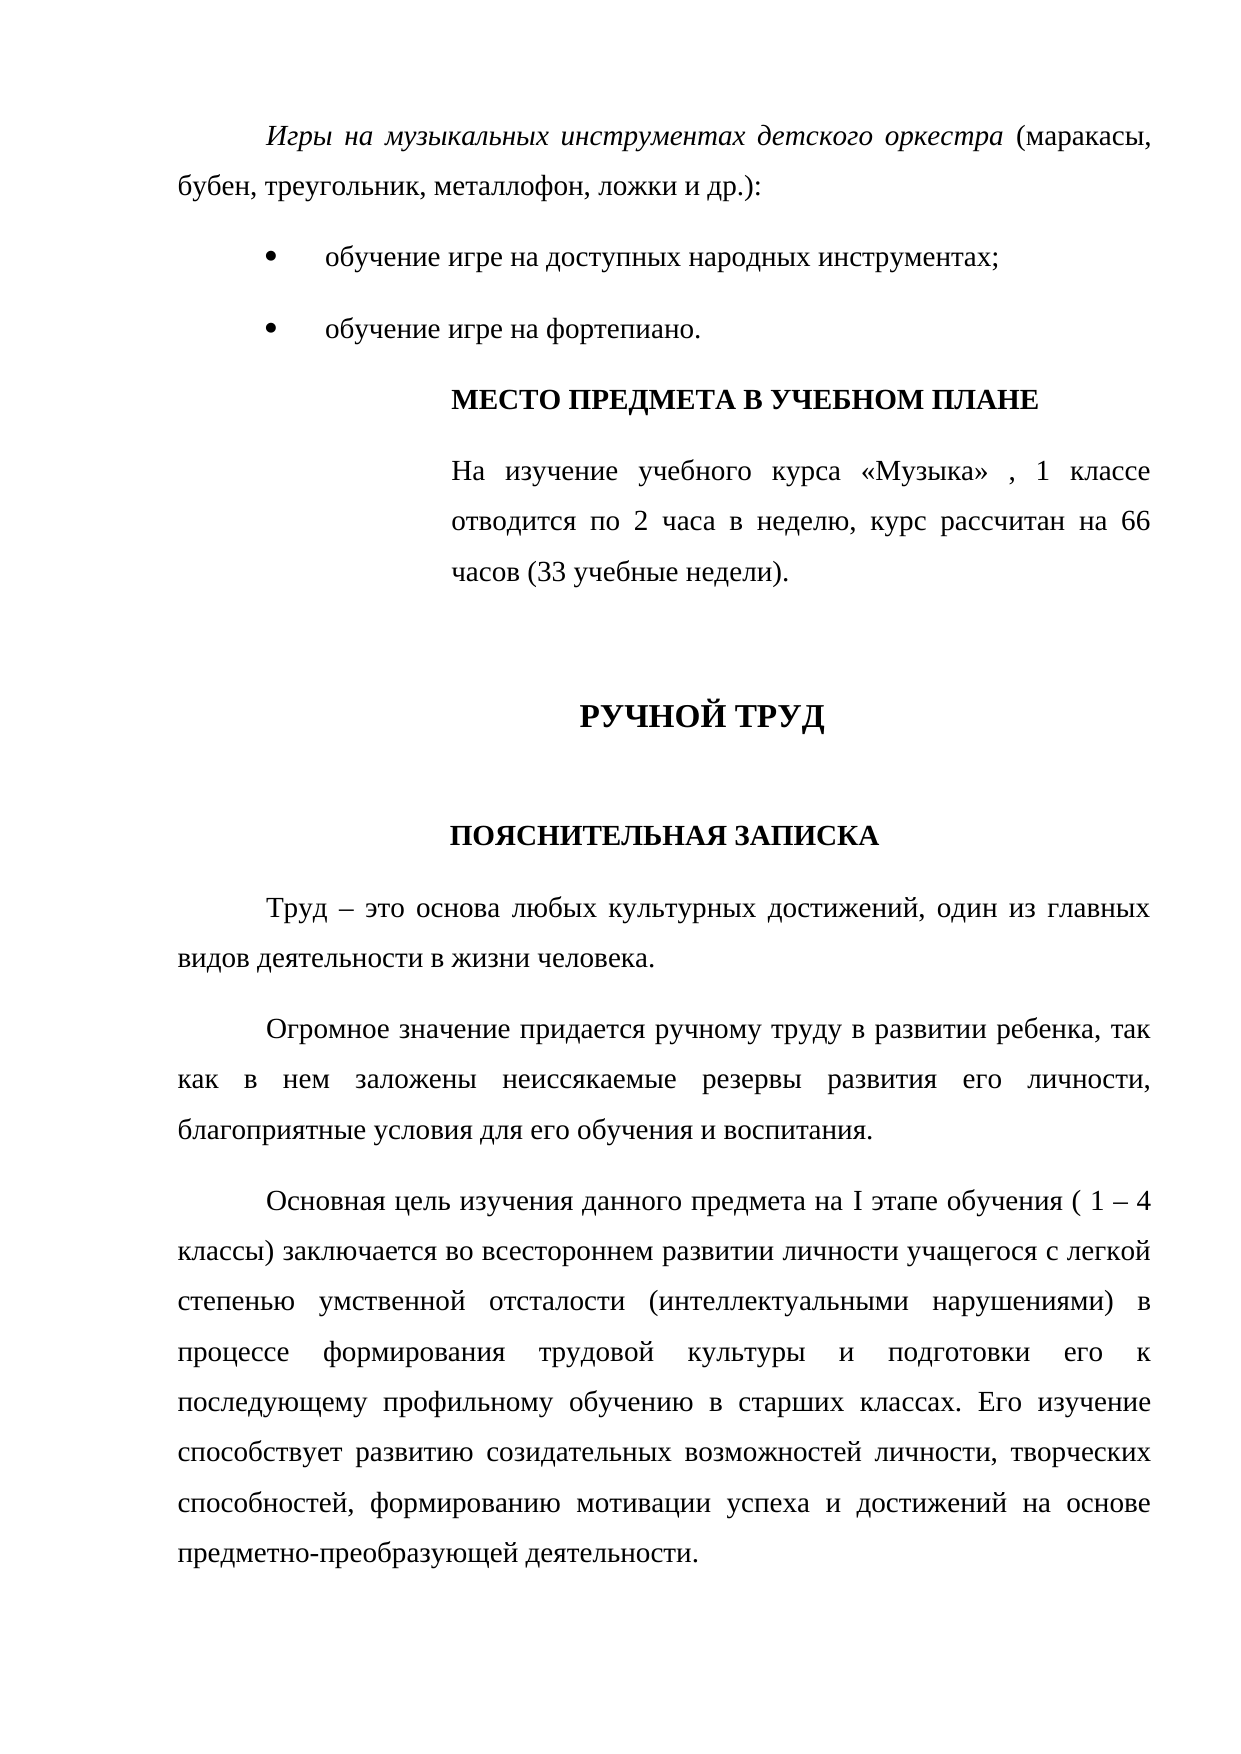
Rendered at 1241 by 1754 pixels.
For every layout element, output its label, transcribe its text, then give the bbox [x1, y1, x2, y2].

text Труд – это основа любых культурных достижений, один из главных видов деятельности в жизни человека. [177, 890, 1152, 973]
text На изучение учебного курса «Музыка» , 1 классе отводится по 2 часа в неделю, курс рассчитан на 66 часов (33 учебные недели). [451, 453, 1152, 587]
text МЕСТО ПРЕДМЕТА В УЧЕБНОМ ПЛАНЕ [451, 382, 1152, 416]
subtitle РУЧНОЙ ТРУД [252, 696, 1152, 734]
text ПОЯСНИТЕЛЬНАЯ ЗАПИСКА [177, 818, 1152, 852]
text Огромное значение придается ручному труду в развитии ребенка, так как в нем заложены неиссякаемые резервы развития его личности, благоприятные условия для его обучения и воспитания. [177, 1011, 1152, 1145]
list обучение игре на доступных народных инструментах; [177, 239, 1152, 273]
text Основная цель изучения данного предмета на I этапе обучения ( 1 – 4 классы) заключается во всестороннем развитии личности учащегося с легкой степенью умственной отсталости (интеллектуальными нарушениями) в процессе формирования трудовой культуры и подготовки его к последующему профильному обучению в старших классах. Его изучение способствует развитию созидательных возможностей личности, творческих способностей, формированию мотивации успеха и достижений на основе предметно-преобразующей деятельности. [177, 1183, 1152, 1569]
list обучение игре на фортепиано. [177, 311, 1152, 344]
text Игры на музыкальных инструментах детского оркестра (маракасы, бубен, треугольник, металлофон, ложки и др.): [177, 118, 1152, 202]
